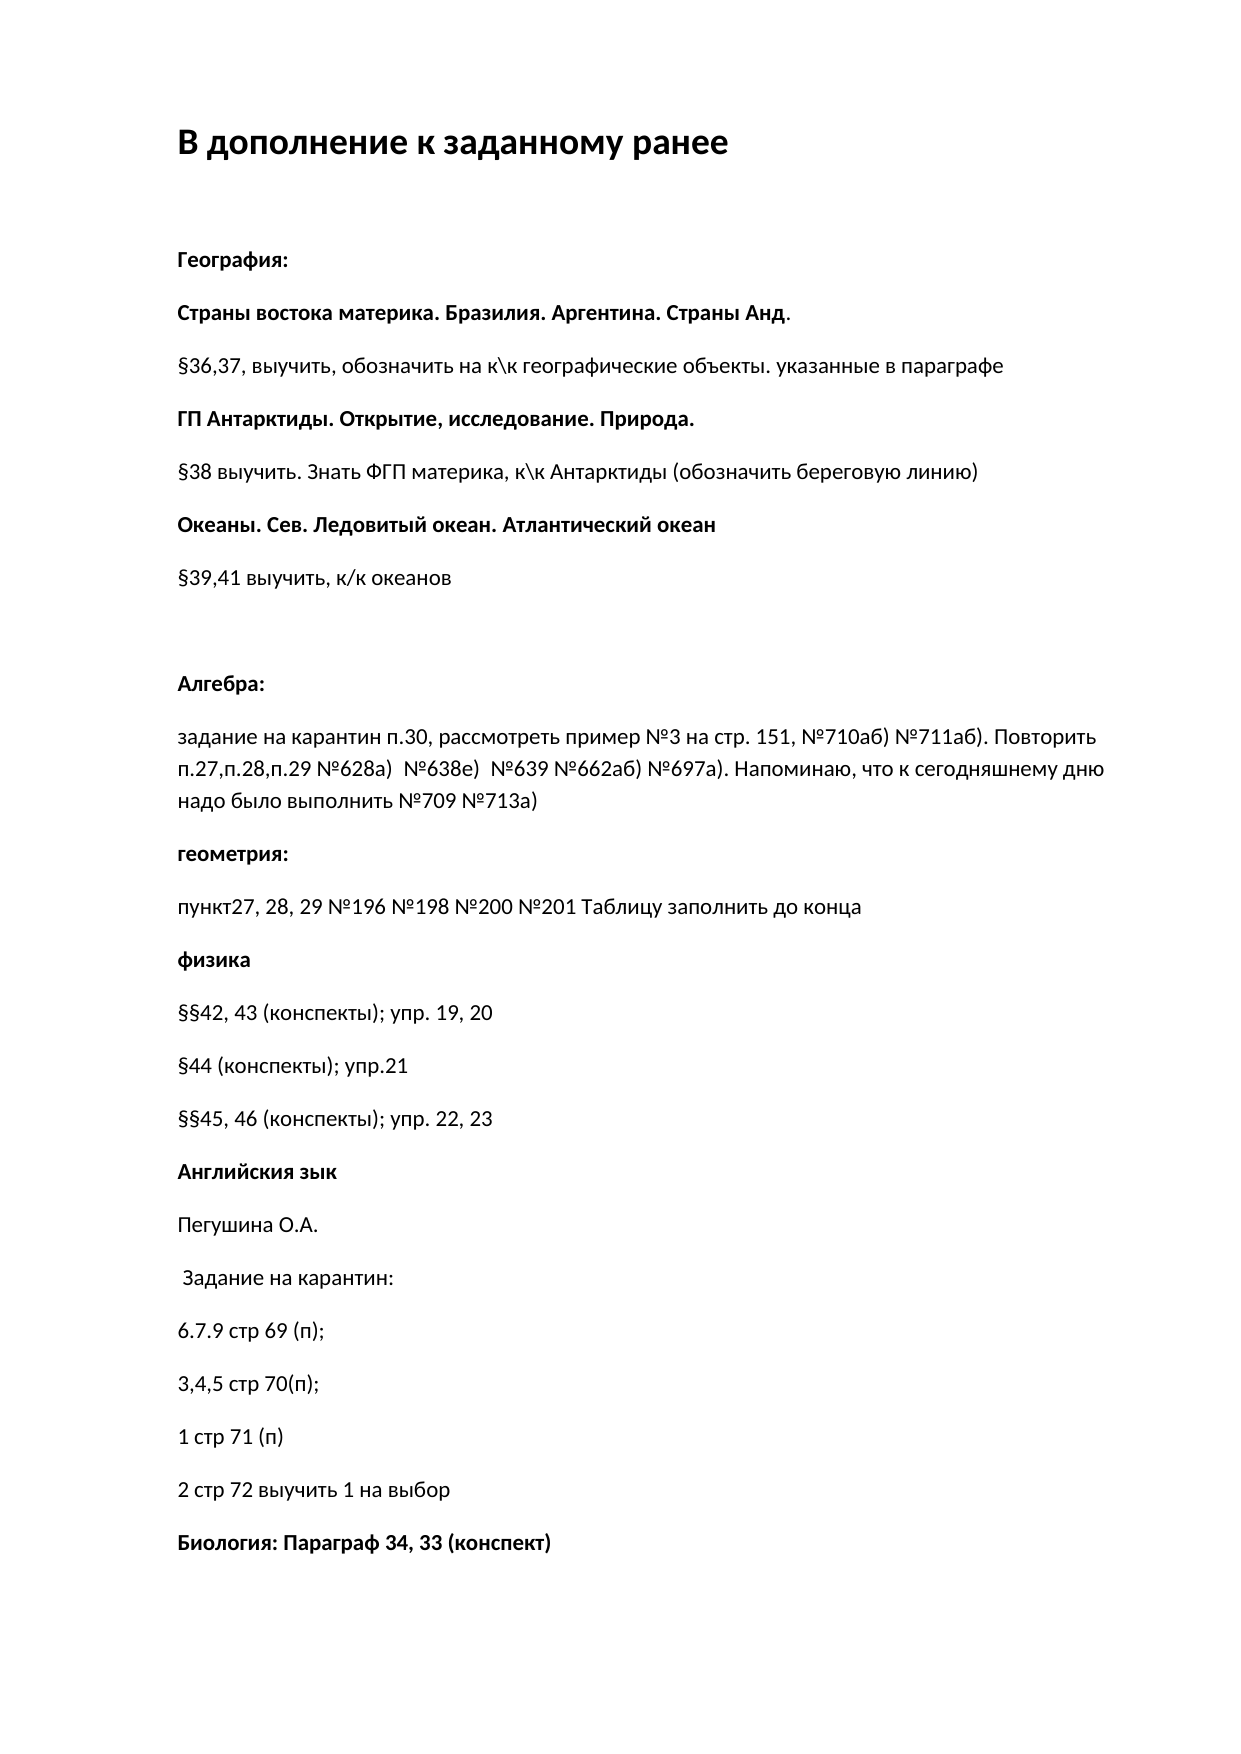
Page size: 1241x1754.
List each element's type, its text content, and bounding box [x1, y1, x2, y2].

text География: [177, 245, 1152, 273]
text 6.7.9 стр 69 (п); [177, 1316, 1152, 1344]
text физика [177, 945, 1152, 973]
text ГП Антарктиды. Открытие, исследование. Природа. [177, 404, 1152, 432]
text Задание на карантин: [177, 1263, 1152, 1291]
text Английския зык [177, 1157, 1152, 1185]
text 1 стр 71 (п) [177, 1422, 1152, 1451]
text 2 стр 72 выучить 1 на выбор [177, 1476, 1152, 1503]
text В дополнение к заданному ранее [177, 118, 1152, 164]
text 3,4,5 стр 70(п); [177, 1369, 1152, 1397]
text пункт27, 28, 29 №196 №198 №200 №201 Таблицу заполнить до конца [177, 892, 1152, 920]
text Биология: Параграф 34, 33 (конспект) [177, 1528, 1152, 1557]
text геометрия: [177, 839, 1152, 867]
text Алгебра: [177, 669, 1152, 697]
text §§42, 43 (конспекты); упр. 19, 20 [177, 998, 1152, 1026]
text Океаны. Сев. Ледовитый океан. Атлантический океан [177, 510, 1152, 538]
text Страны востока материка. Бразилия. Аргентина. Страны Анд. [177, 298, 1152, 326]
text §36,37, выучить, обозначить на к\к географические объекты. указанные в параграфе [177, 351, 1152, 379]
text §§45, 46 (конспекты); упр. 22, 23 [177, 1104, 1152, 1132]
text задание на карантин п.30, рассмотреть пример №3 на стр. 151, №710аб) №711аб). Повторить п.27,п.28,п.29 №628а) №638е) №639 №662аб) №697а). Напоминаю, что к сегодняшнему дню надо было выполнить №709 №713а) [177, 722, 1152, 814]
text Пегушина О.А. [177, 1210, 1152, 1238]
text §38 выучить. Знать ФГП материка, к\к Антарктиды (обозначить береговую линию) [177, 457, 1152, 485]
text §39,41 выучить, к/к океанов [177, 563, 1152, 591]
text §44 (конспекты); упр.21 [177, 1051, 1152, 1079]
